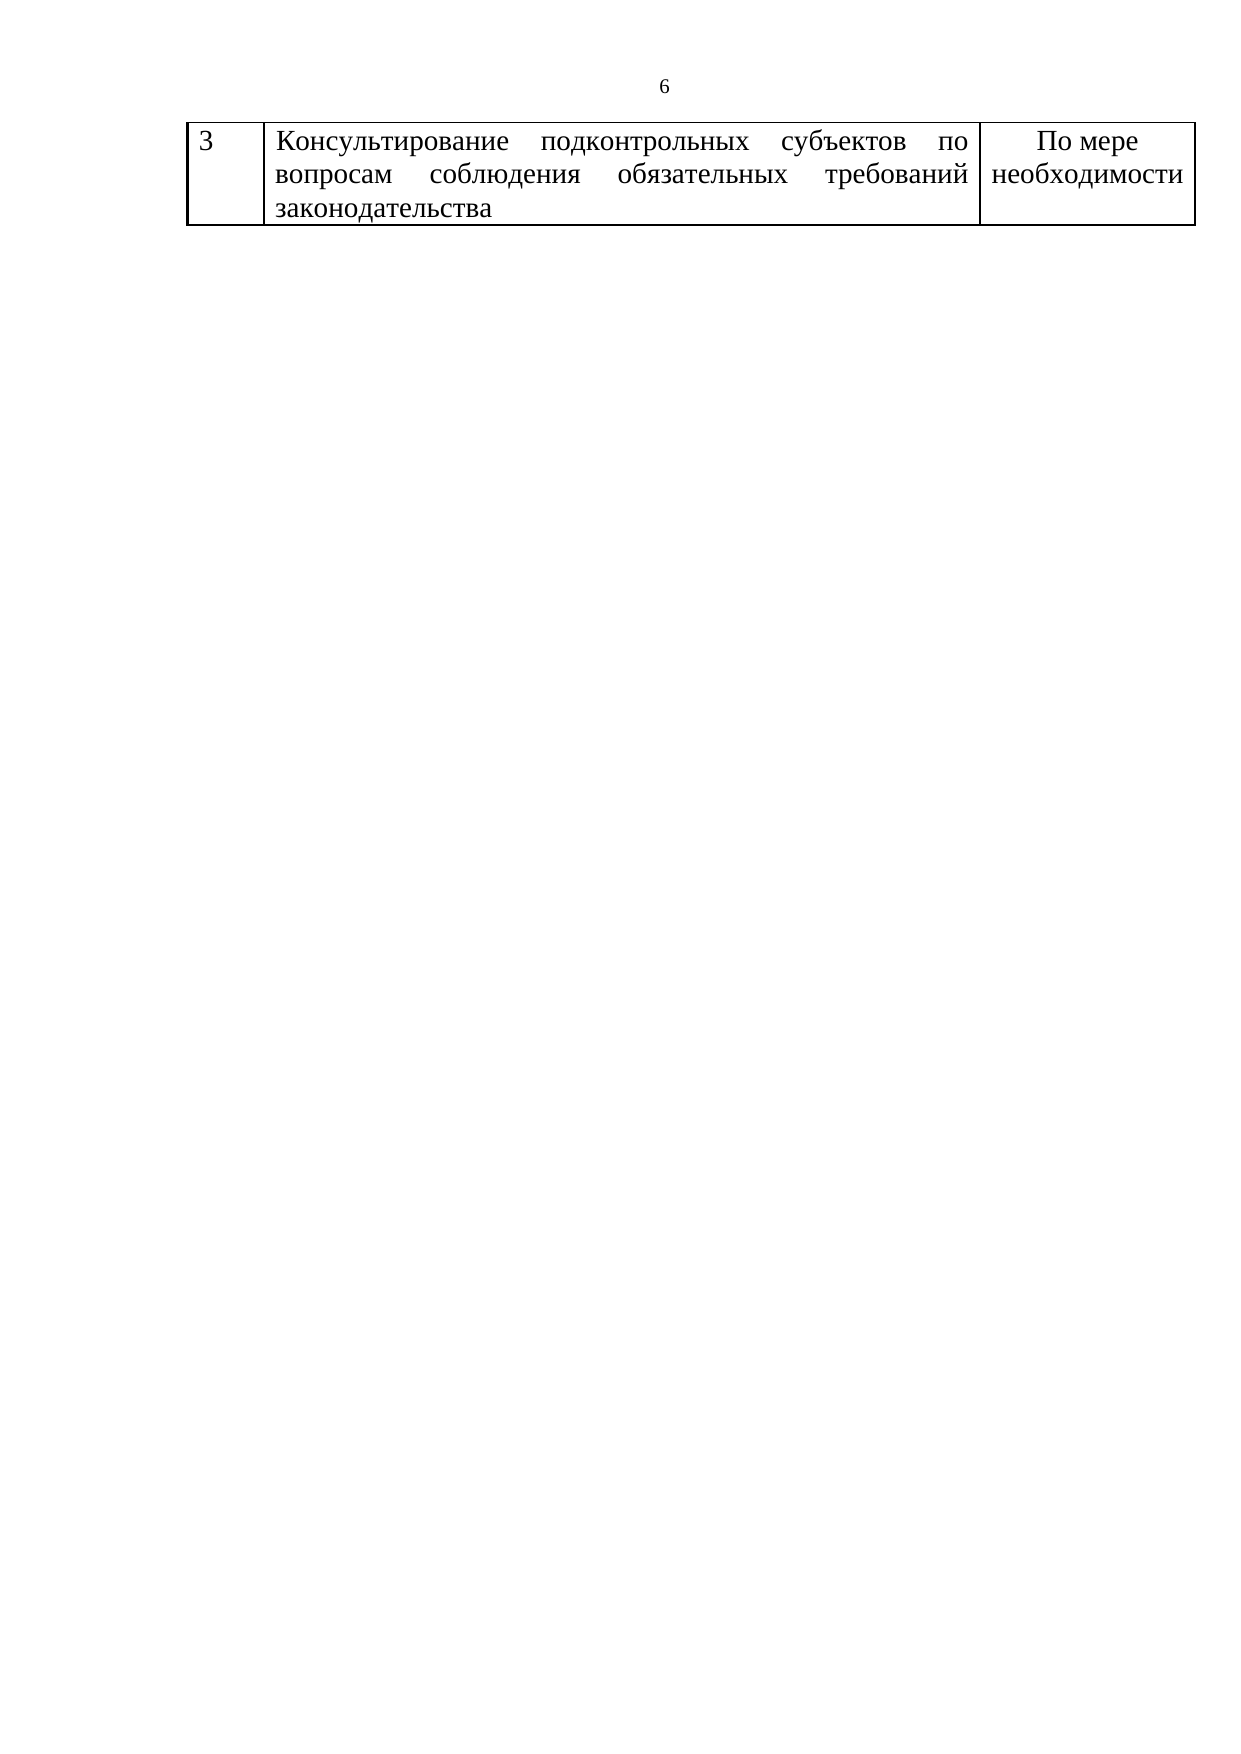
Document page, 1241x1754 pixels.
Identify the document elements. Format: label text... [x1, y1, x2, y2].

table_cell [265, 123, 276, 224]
table_cell 3 [189, 123, 263, 224]
table_cell Консультирование подконтрольных субъектов по вопросам соблюдения обязательных требований законодательства [492, 123, 979, 224]
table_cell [981, 123, 1194, 224]
